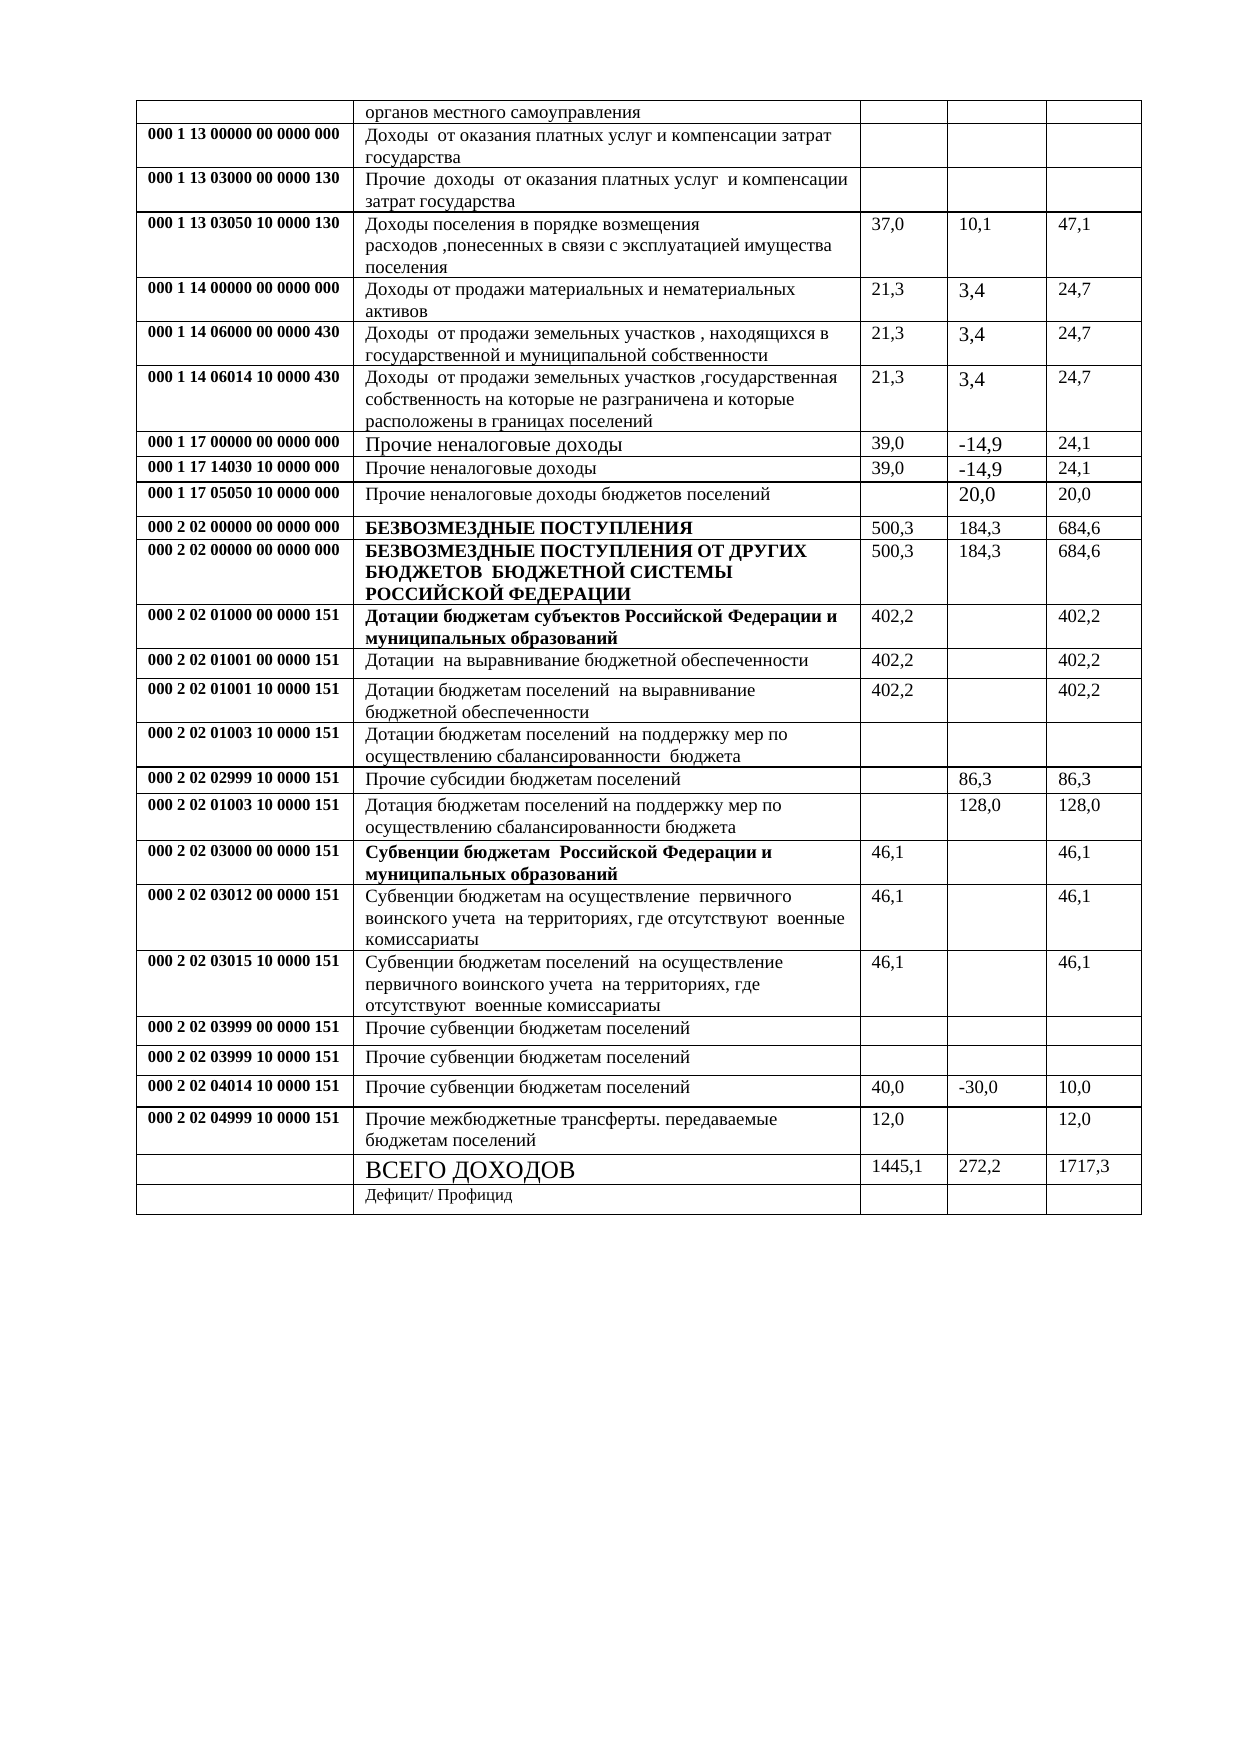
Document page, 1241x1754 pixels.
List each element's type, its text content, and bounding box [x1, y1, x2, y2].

table_cell 46,1 [1047, 951, 1141, 1016]
table_cell Дотации бюджетам поселений на выравнивание бюджетной обеспеченности [354, 679, 860, 722]
table_cell 500,3 [861, 540, 947, 604]
table_cell [1047, 168, 1141, 211]
table_cell [861, 794, 947, 840]
table_cell 3,4 [948, 366, 1046, 431]
table_cell 000 2 02 01001 00 0000 151 [137, 649, 353, 678]
table_cell 000 1 14 00000 00 0000 000 [137, 278, 353, 321]
table_cell [948, 885, 1046, 950]
table_cell -30,0 [948, 1076, 1046, 1106]
table_cell 402,2 [1047, 649, 1141, 678]
table_cell [1047, 723, 1141, 766]
table_cell 46,1 [861, 885, 947, 950]
table_cell [861, 1185, 947, 1213]
table_cell [137, 1185, 353, 1213]
table_cell 000 2 02 03999 10 0000 151 [137, 1046, 353, 1075]
table_cell 39,0 [861, 432, 947, 456]
table_cell 10,0 [1047, 1076, 1141, 1106]
table_cell 39,0 [861, 457, 947, 481]
table_cell 86,3 [1047, 768, 1141, 793]
table_cell Доходы от продажи земельных участков , находящихся в государственной и муниципальной собственности [354, 322, 860, 365]
table_cell 000 2 02 01000 00 0000 151 [137, 605, 353, 648]
table_cell 000 2 02 03999 00 0000 151 [137, 1017, 353, 1045]
table_cell [1047, 1046, 1141, 1075]
table_cell 20,0 [948, 483, 1046, 516]
table_cell 86,3 [948, 768, 1046, 793]
table_cell 684,6 [1047, 540, 1141, 604]
table_cell Прочие субвенции бюджетам поселений [354, 1076, 860, 1106]
table_cell 402,2 [861, 605, 947, 648]
table_cell [948, 101, 1046, 123]
table_cell Доходы от продажи земельных участков ,государственная собственность на которые не разграничена и которые расположены в границах поселений [354, 366, 860, 431]
table_cell 128,0 [948, 794, 1046, 840]
table_cell [948, 723, 1046, 766]
table_cell Дефицит/ Профицид [354, 1185, 860, 1213]
table_cell 24,1 [1047, 457, 1141, 481]
table_cell Доходы от оказания платных услуг и компенсации затрат государства [354, 124, 860, 167]
table_cell 402,2 [1047, 679, 1141, 722]
table_cell 46,1 [861, 951, 947, 1016]
table_cell 12,0 [861, 1108, 947, 1154]
table_cell 46,1 [1047, 885, 1141, 950]
table_cell Дотации бюджетам субъектов Российской Федерации и муниципальных образований [354, 605, 860, 648]
table_cell 24,7 [1047, 366, 1141, 431]
table_cell 37,0 [861, 213, 947, 277]
table_cell 184,3 [948, 540, 1046, 604]
table_cell [1047, 1185, 1141, 1213]
table_cell [861, 124, 947, 167]
table_cell 000 2 02 00000 00 0000 000 [137, 517, 353, 538]
table_cell 1445,1 [861, 1155, 947, 1184]
table_cell 24,7 [1047, 322, 1141, 365]
table_cell [948, 1017, 1046, 1045]
table_cell [861, 101, 947, 123]
table_cell Дотация бюджетам поселений на поддержку мер по осуществлению сбалансированности бюджета [354, 794, 860, 840]
table_cell 24,1 [1047, 432, 1141, 456]
table_cell 000 1 13 03000 00 0000 130 [137, 168, 353, 211]
table_cell [948, 649, 1046, 678]
table_cell 3,4 [948, 322, 1046, 365]
table_cell 000 2 02 03012 00 0000 151 [137, 885, 353, 950]
table_cell 20,0 [1047, 483, 1141, 516]
table_cell 402,2 [861, 679, 947, 722]
table_cell [1047, 124, 1141, 167]
table_cell 000 1 14 06000 00 0000 430 [137, 322, 353, 365]
table_cell 000 2 02 01003 10 0000 151 [137, 723, 353, 766]
table_cell [861, 483, 947, 516]
table_cell 402,2 [1047, 605, 1141, 648]
table_cell Прочие субвенции бюджетам поселений [354, 1046, 860, 1075]
table_cell Прочие неналоговые доходы бюджетов поселений [354, 483, 860, 516]
table_cell Доходы от продажи материальных и нематериальных активов [354, 278, 860, 321]
table_cell 000 2 02 01001 10 0000 151 [137, 679, 353, 722]
table_cell 500,3 [861, 517, 947, 538]
table_cell Доходы поселения в порядке возмещения расходов ,понесенных в связи с эксплуатацией имущества поселения [354, 213, 860, 277]
table_cell 000 1 14 06014 10 0000 430 [137, 366, 353, 431]
table_cell [861, 1046, 947, 1075]
table_cell 128,0 [1047, 794, 1141, 840]
table_cell [948, 1185, 1046, 1213]
table_cell 000 2 02 04999 10 0000 151 [137, 1108, 353, 1154]
table_cell [948, 1046, 1046, 1075]
table_cell 184,3 [948, 517, 1046, 538]
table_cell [137, 101, 353, 123]
table_cell 402,2 [861, 649, 947, 678]
table_cell 000 2 02 03015 10 0000 151 [137, 951, 353, 1016]
table_cell БЕЗВОЗМЕЗДНЫЕ ПОСТУПЛЕНИЯ [354, 517, 860, 538]
table_cell 46,1 [1047, 841, 1141, 884]
table_cell Прочие межбюджетные трансферты. передаваемые бюджетам поселений [354, 1108, 860, 1154]
table_cell Прочие субвенции бюджетам поселений [354, 1017, 860, 1045]
table_cell Прочие доходы от оказания платных услуг и компенсации затрат государства [354, 168, 860, 211]
table_cell Прочие неналоговые доходы [354, 432, 860, 456]
table_cell Дотации на выравнивание бюджетной обеспеченности [354, 649, 860, 678]
table_cell 21,3 [861, 322, 947, 365]
table_cell [948, 605, 1046, 648]
table_cell 21,3 [861, 278, 947, 321]
table_cell ВСЕГО ДОХОДОВ [354, 1155, 860, 1184]
table_cell 40,0 [861, 1076, 947, 1106]
table_cell 3,4 [948, 278, 1046, 321]
table_cell 000 2 02 04014 10 0000 151 [137, 1076, 353, 1106]
table_cell [948, 679, 1046, 722]
table_cell 272,2 [948, 1155, 1046, 1184]
table_cell 000 2 02 00000 00 0000 000 [137, 540, 353, 604]
table_cell 47,1 [1047, 213, 1141, 277]
table_cell 000 2 02 01003 10 0000 151 [137, 794, 353, 840]
table_cell 000 1 17 05050 10 0000 000 [137, 483, 353, 516]
table_cell [948, 124, 1046, 167]
table_cell Субвенции бюджетам поселений на осуществление первичного воинского учета на территориях, где отсутствуют военные комиссариаты [354, 951, 860, 1016]
table_cell Дотации бюджетам поселений на поддержку мер по осуществлению сбалансированности бюджета [354, 723, 860, 766]
table_cell [948, 1108, 1046, 1154]
table_cell 1717,3 [1047, 1155, 1141, 1184]
table_cell 10,1 [948, 213, 1046, 277]
table_cell [948, 951, 1046, 1016]
table_cell 000 1 13 00000 00 0000 000 [137, 124, 353, 167]
table_cell 000 2 02 02999 10 0000 151 [137, 768, 353, 793]
table_cell 000 1 17 14030 10 0000 000 [137, 457, 353, 481]
table_cell Прочие неналоговые доходы [354, 457, 860, 481]
table_cell [861, 168, 947, 211]
table_cell [137, 1155, 353, 1184]
table_cell 12,0 [1047, 1108, 1141, 1154]
table_cell 000 1 13 03050 10 0000 130 [137, 213, 353, 277]
table_cell Субвенции бюджетам Российской Федерации и муниципальных образований [354, 841, 860, 884]
table_cell -14,9 [948, 457, 1046, 481]
table_cell [948, 168, 1046, 211]
table_cell 000 1 17 00000 00 0000 000 [137, 432, 353, 456]
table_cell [354, 101, 860, 123]
table_cell 000 2 02 03000 00 0000 151 [137, 841, 353, 884]
table_cell БЕЗВОЗМЕЗДНЫЕ ПОСТУПЛЕНИЯ ОТ ДРУГИХ БЮДЖЕТОВ БЮДЖЕТНОЙ СИСТЕМЫ РОССИЙСКОЙ ФЕДЕРАЦИИ [354, 540, 860, 604]
table_cell -14,9 [948, 432, 1046, 456]
table_cell [861, 723, 947, 766]
table_cell [1047, 1017, 1141, 1045]
table_cell [861, 1017, 947, 1045]
table_cell 684,6 [1047, 517, 1141, 538]
table_cell 21,3 [861, 366, 947, 431]
table_cell [948, 841, 1046, 884]
table_cell [1047, 101, 1141, 123]
table_cell 24,7 [1047, 278, 1141, 321]
table_cell 46,1 [861, 841, 947, 884]
table_cell Субвенции бюджетам на осуществление первичного воинского учета на территориях, где отсутствуют военные комиссариаты [354, 885, 860, 950]
table_cell Прочие субсидии бюджетам поселений [354, 768, 860, 793]
table_cell [861, 768, 947, 793]
